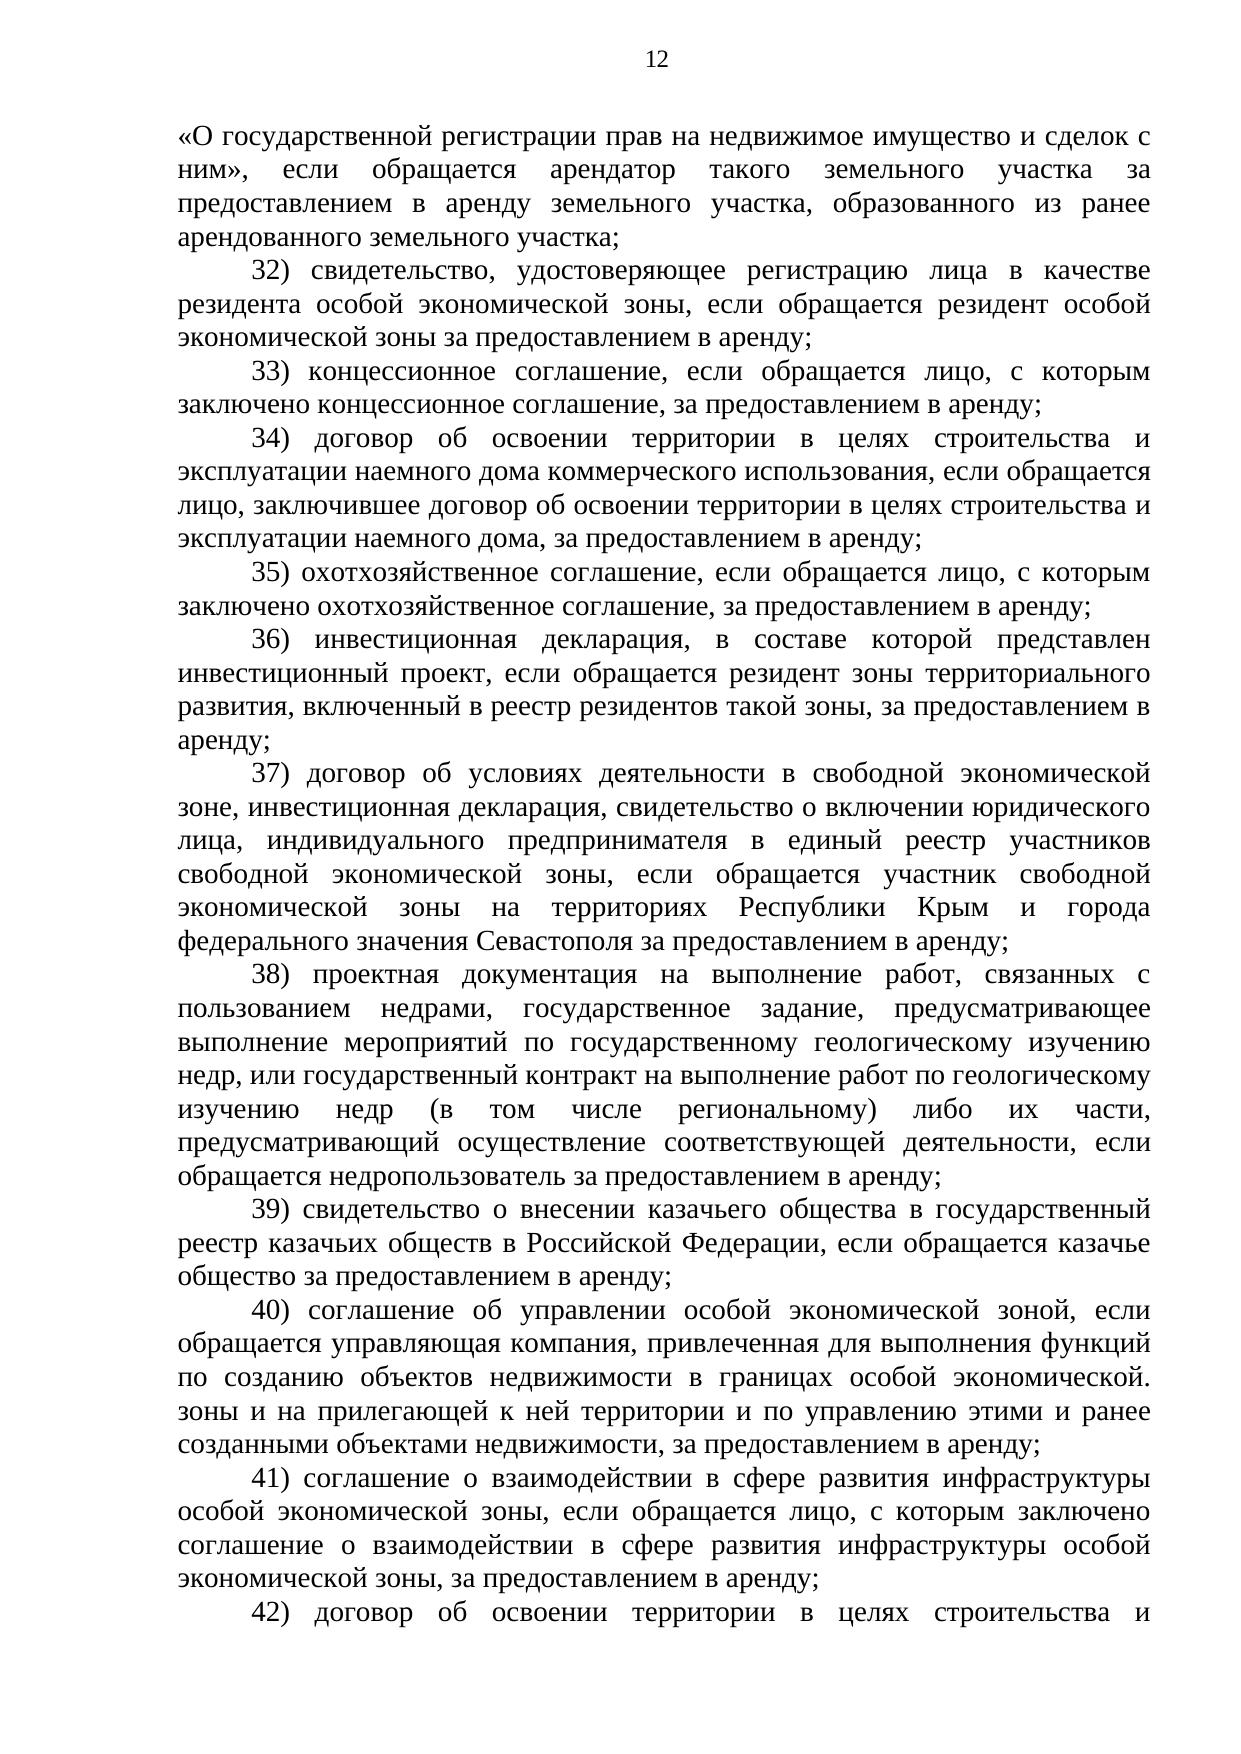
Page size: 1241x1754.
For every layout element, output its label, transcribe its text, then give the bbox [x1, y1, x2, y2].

text 36) инвестиционная декларация, в составе которой представлен инвестиционный проект, если обращается резидент зоны территориального развития, включенный в реестр резидентов такой зоны, за предоставлением в аренду; [177, 621, 1152, 755]
text 38) проектная документация на выполнение работ, связанных с пользованием недрами, государственное задание, предусматривающее выполнение мероприятий по государственному геологическому изучению недр, или государственный контракт на выполнение работ по геологическому изучению недр (в том числе региональному) либо их части, предусматривающий осуществление соответствующей деятельности, если обращается недропользователь за предоставлением в аренду; [177, 957, 1152, 1191]
text 34) договор об освоении территории в целях строительства и эксплуатации наемного дома коммерческого использования, если обращается лицо, заключившее договор об освоении территории в целях строительства и эксплуатации наемного дома, за предоставлением в аренду; [177, 420, 1152, 554]
text 35) охотхозяйственное соглашение, если обращается лицо, с которым заключено охотхозяйственное соглашение, за предоставлением в аренду; [177, 554, 1152, 621]
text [177, 1594, 1152, 1627]
text 41) соглашение о взаимодействии в сфере развития инфраструктуры особой экономической зоны, если обращается лицо, с которым заключено соглашение о взаимодействии в сфере развития инфраструктуры особой экономической зоны, за предоставлением в аренду; [177, 1460, 1152, 1594]
text 32) свидетельство, удостоверяющее регистрацию лица в качестве резидента особой экономической зоны, если обращается резидент особой экономической зоны за предоставлением в аренду; [177, 252, 1152, 353]
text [177, 118, 1152, 252]
text 39) свидетельство о внесении казачьего общества в государственный реестр казачьих обществ в Российской Федерации, если обращается казачье общество за предоставлением в аренду; [177, 1191, 1152, 1292]
text 40) соглашение об управлении особой экономической зоной, если обращается управляющая компания, привлеченная для выполнения функций по созданию объектов недвижимости в границах особой экономической. зоны и на прилегающей к ней территории и по управлению этими и ранее созданными объектами недвижимости, за предоставлением в аренду; [177, 1292, 1152, 1460]
text 37) договор об условиях деятельности в свободной экономической зоне, инвестиционная декларация, свидетельство о включении юридического лица, индивидуального предпринимателя в единый реестр участников свободной экономической зоны, если обращается участник свободной экономической зоны на территориях Республики Крым и города федерального значения Севастополя за предоставлением в аренду; [177, 755, 1152, 957]
text 33) концессионное соглашение, если обращается лицо, с которым заключено концессионное соглашение, за предоставлением в аренду; [177, 353, 1152, 420]
